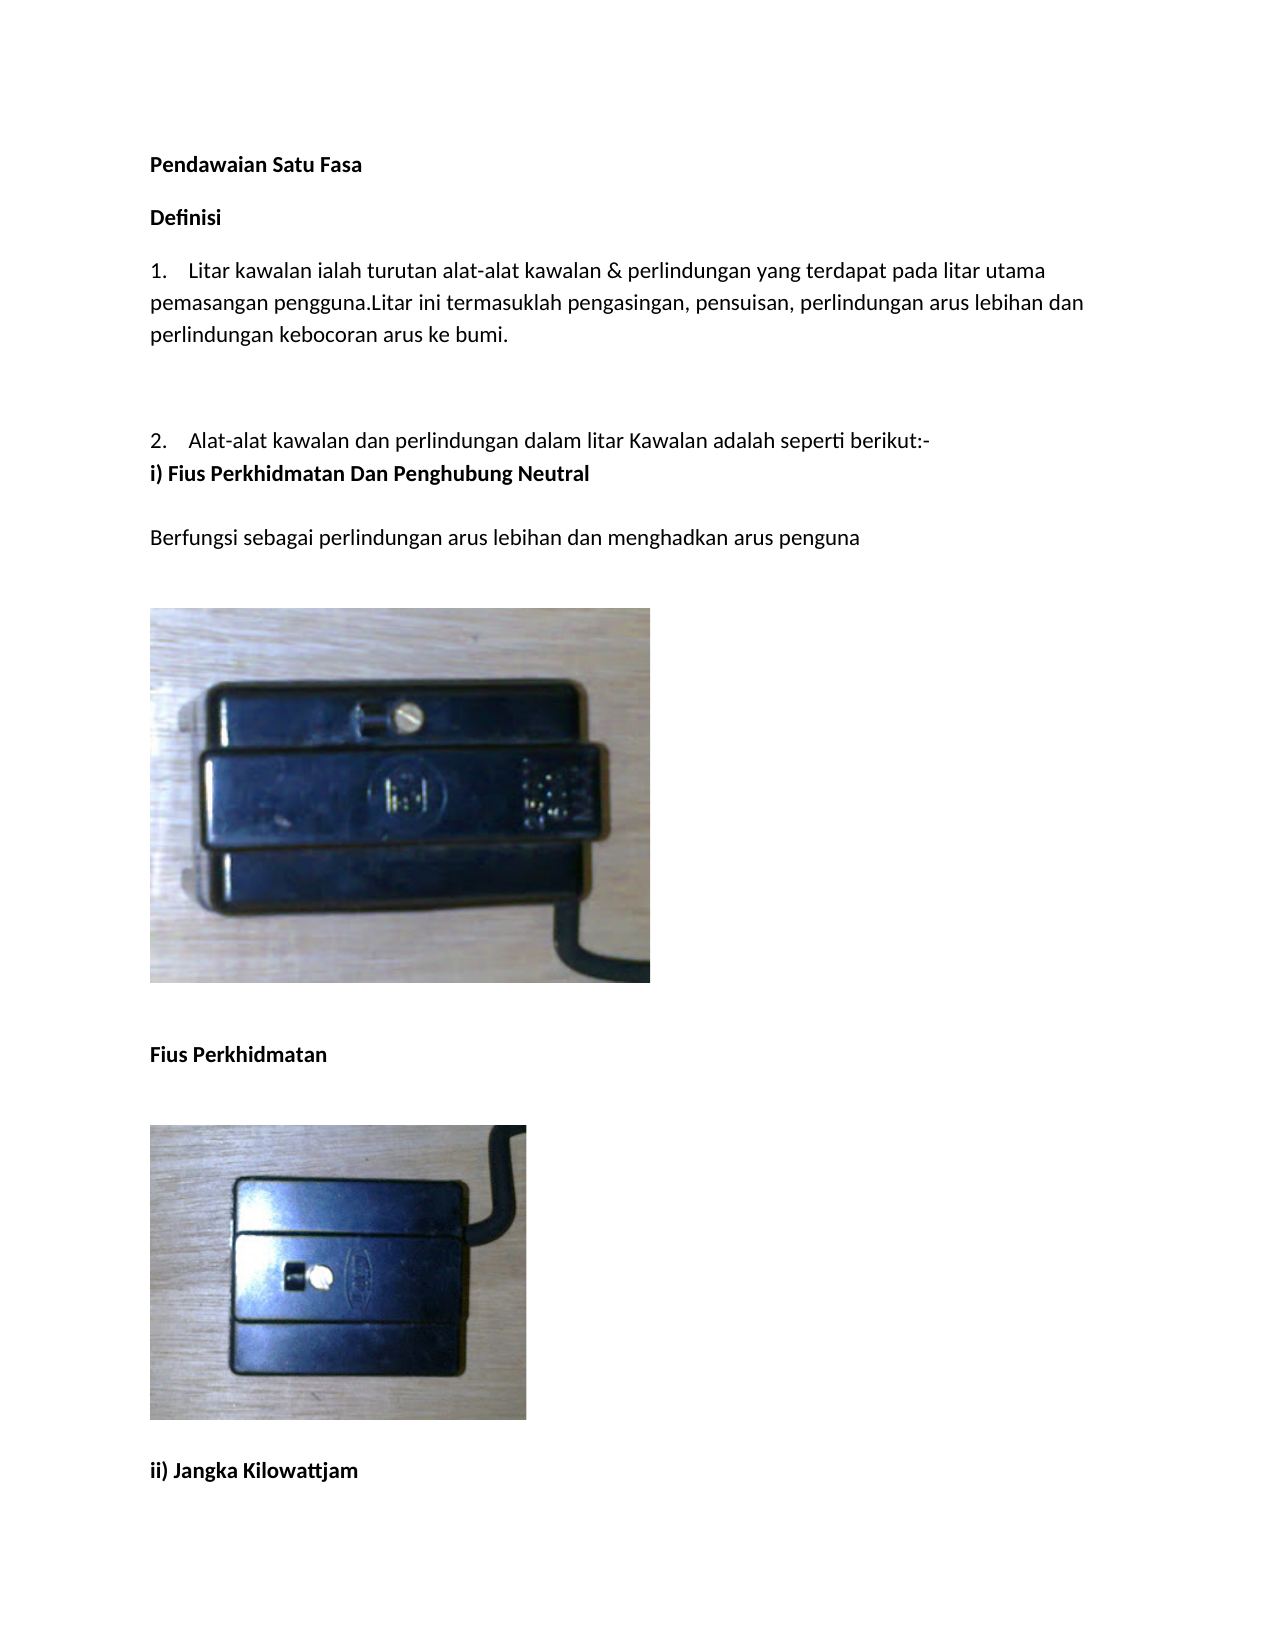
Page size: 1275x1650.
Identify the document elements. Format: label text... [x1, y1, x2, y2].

picture [150, 608, 650, 983]
picture [150, 1125, 527, 1420]
text Definisi [150, 203, 1125, 231]
text Fius Perkhidmatan [150, 1008, 1125, 1100]
text Pendawaian Satu Fasa [150, 150, 1125, 178]
text 2. Alat-alat kawalan dan perlindungan dalam litar Kawalan adalah seperti berikut:- i) Fius Perkhidmatan Dan Penghubung Neutral Berfungsi sebagai perlindungan arus lebihan dan menghadkan arus penguna [150, 426, 1125, 583]
text 1. Litar kawalan ialah turutan alat-alat kawalan & perlindungan yang terdapat pada litar utama pemasangan pengguna.Litar ini termasuklah pengasingan, pensuisan, perlindungan arus lebihan dan perlindungan kebocoran arus ke bumi. [150, 256, 1125, 348]
